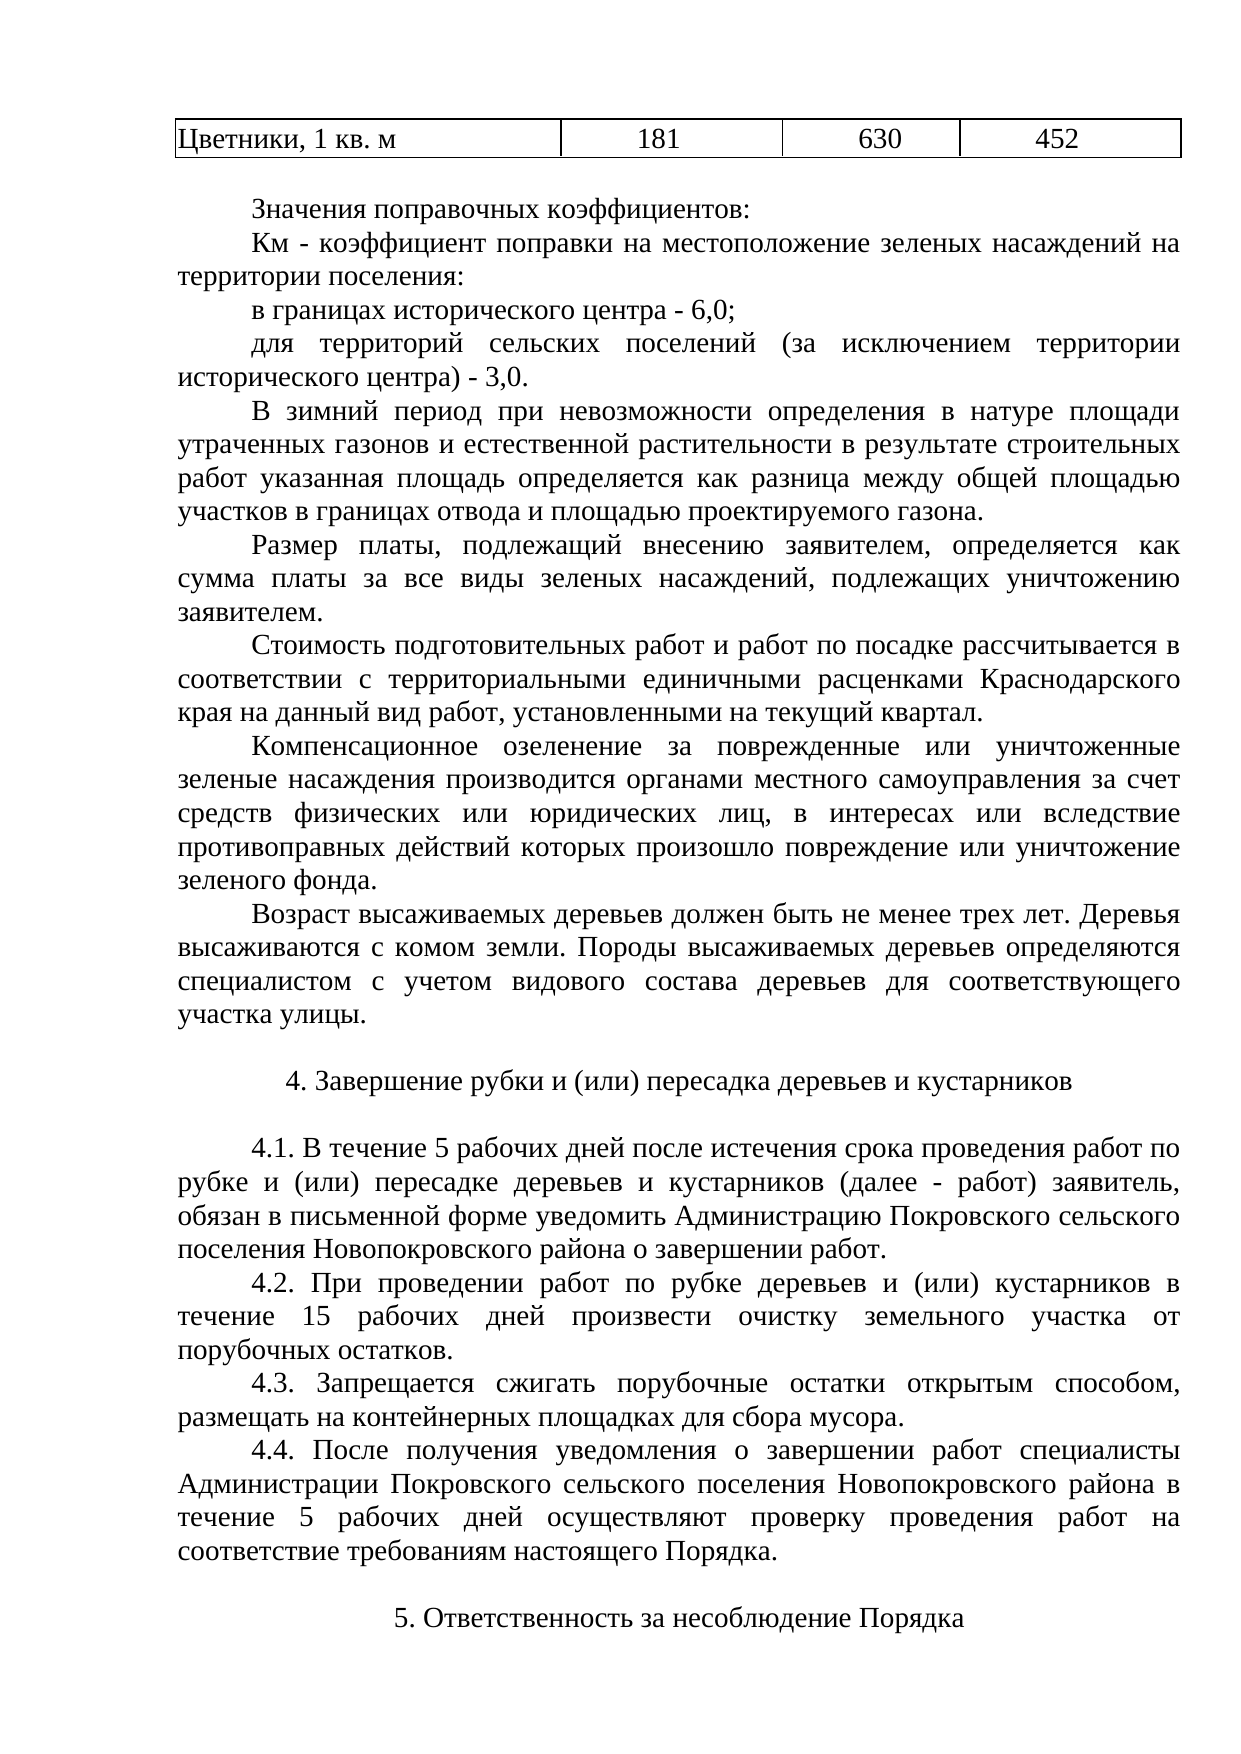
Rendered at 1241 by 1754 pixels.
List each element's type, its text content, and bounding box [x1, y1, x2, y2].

text В зимний период при невозможности определения в натуре площади утраченных газонов и естественной растительности в результате строительных работ указанная площадь определяется как разница между общей площадью участков в границах отвода и площадью проектируемого газона. [177, 393, 1181, 527]
text 4. Завершение рубки и (или) пересадка деревьев и кустарников [177, 1063, 1181, 1097]
text для территорий сельских поселений (за исключением территории исторического центра) - 3,0. [177, 326, 1181, 393]
text Значения поправочных коэффициентов: [177, 191, 1181, 225]
text Стоимость подготовительных работ и работ по посадке рассчитывается в соответствии с территориальными единичными расценками Краснодарского края на данный вид работ, установленными на текущий квартал. [177, 627, 1181, 728]
text в границах исторического центра - 6,0; [177, 292, 1181, 326]
text 4.1. В течение 5 рабочих дней после истечения срока проведения работ по рубке и (или) пересадке деревьев и кустарников (далее - работ) заявитель, обязан в письменной форме уведомить Администрацию Покровского сельского поселения Новопокровского района о завершении работ. [177, 1131, 1181, 1265]
table_cell Цветники, 1 кв. м [176, 120, 560, 156]
text Возраст высаживаемых деревьев должен быть не менее трех лет. Деревья высаживаются с комом земли. Породы высаживаемых деревьев определяются специалистом с учетом видового состава деревьев для соответствующего участка улицы. [177, 896, 1181, 1030]
text Км - коэффициент поправки на местоположение зеленых насаждений на территории поселения: [177, 225, 1181, 292]
text 4.2. При проведении работ по рубке деревьев и (или) кустарников в течение 15 рабочих дней произвести очистку земельного участка от порубочных остатков. [177, 1265, 1181, 1365]
table_cell 181 [562, 120, 782, 156]
text Компенсационное озеленение за поврежденные или уничтоженные зеленые насаждения производится органами местного самоуправления за счет средств физических или юридических лиц, в интересах или вследствие противоправных действий которых произошло повреждение или уничтожение зеленого фонда. [177, 728, 1181, 896]
text 5. Ответственность за несоблюдение Порядка [177, 1600, 1181, 1634]
text 4.4. После получения уведомления о завершении работ специалисты Администрации Покровского сельского поселения Новопокровского района в течение 5 рабочих дней осуществляют проверку проведения работ на соответствие требованиям настоящего Порядка. [177, 1432, 1181, 1567]
text Размер платы, подлежащий внесению заявителем, определяется как сумма платы за все виды зеленых насаждений, подлежащих уничтожению заявителем. [177, 527, 1181, 627]
table_cell 452 [961, 120, 1180, 156]
text 4.3. Запрещается сжигать порубочные остатки открытым способом, размещать на контейнерных площадках для сбора мусора. [177, 1365, 1181, 1432]
table_cell 630 [783, 120, 959, 156]
